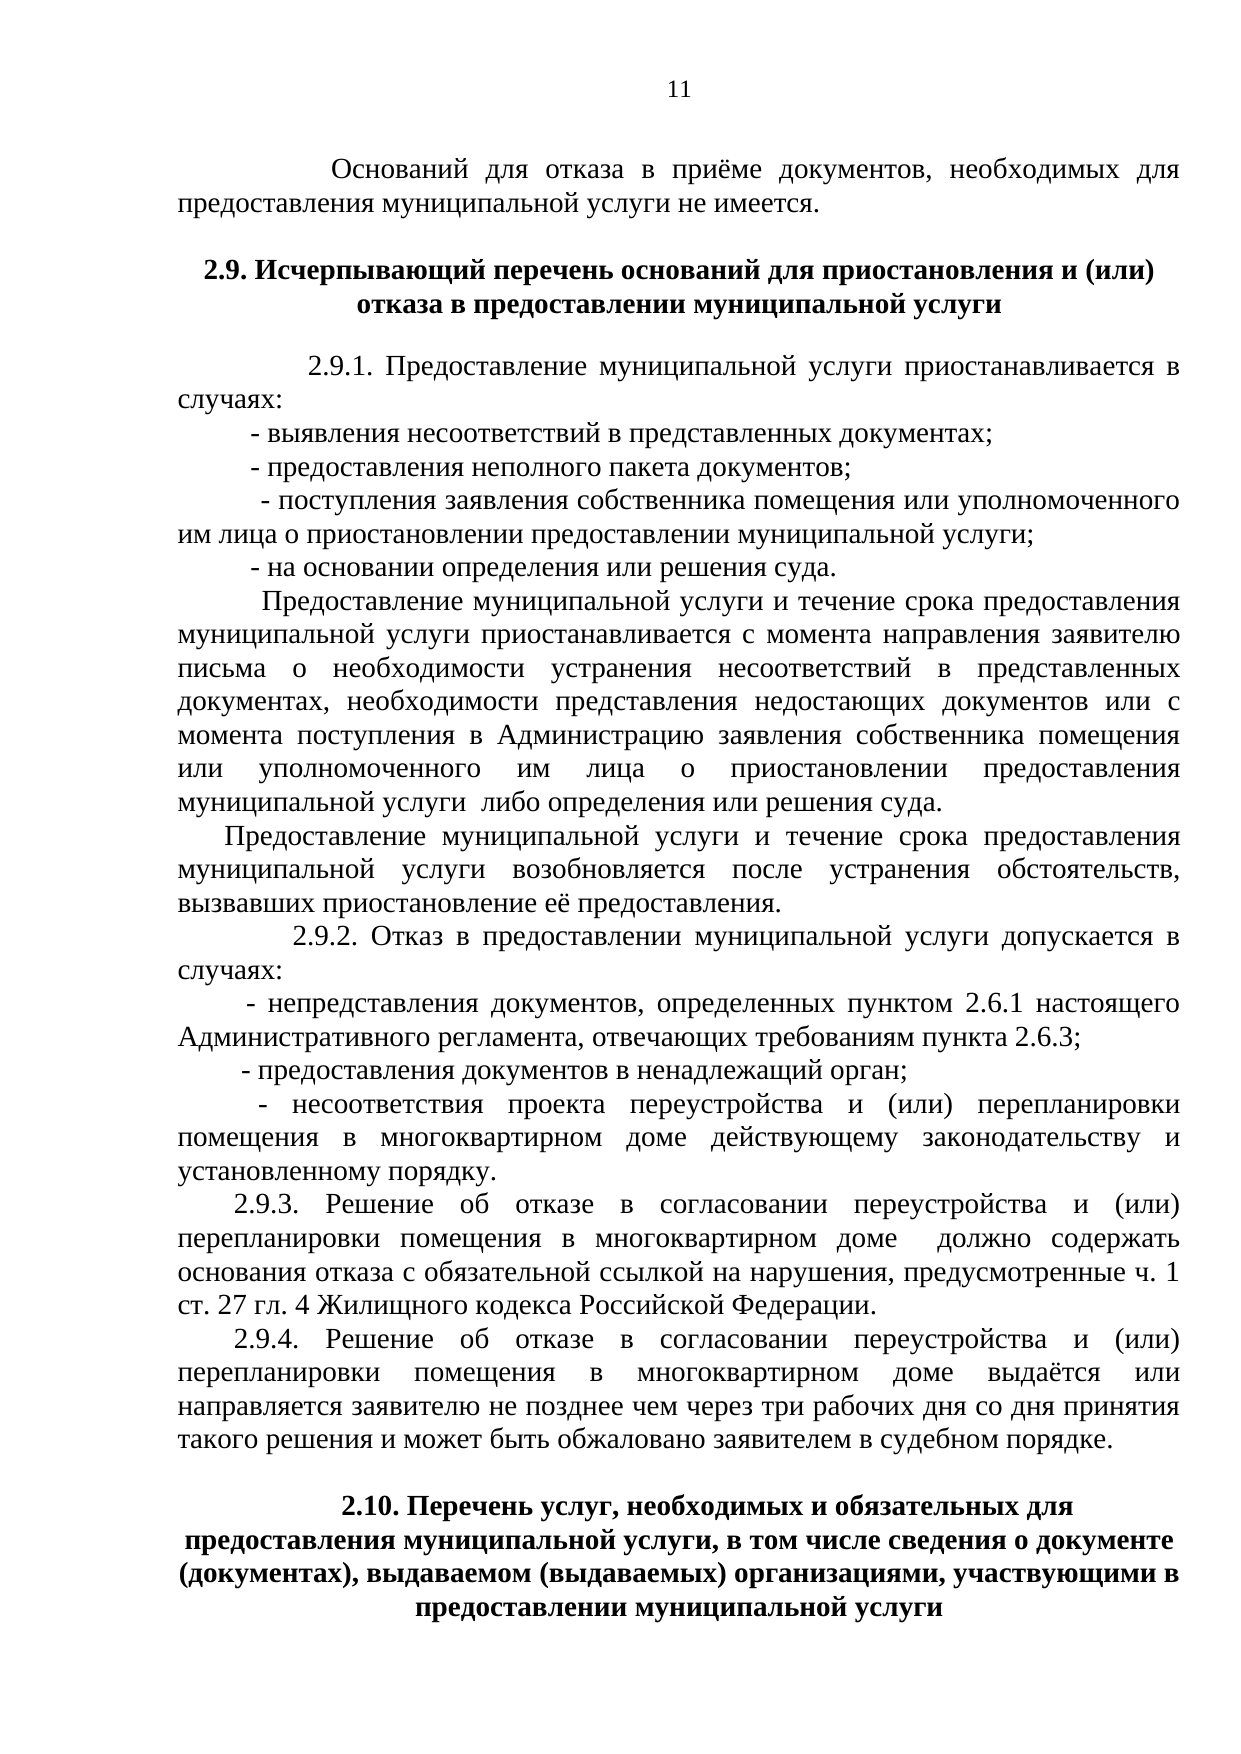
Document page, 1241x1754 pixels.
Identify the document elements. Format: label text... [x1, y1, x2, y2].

text Предоставление муниципальной услуги и течение срока предоставления муниципальной услуги приостанавливается с момента направления заявителю письма о необходимости устранения несоответствий в представленных документах, необходимости представления недостающих документов или с момента поступления в Администрацию заявления собственника помещения или уполномоченного им лица о приостановлении предоставления муниципальной услуги либо определения или решения суда. [177, 583, 1181, 818]
text 2.10. Перечень услуг, необходимых и обязательных для предоставления муниципальной услуги, в том числе сведения о документе (документах), выдаваемом (выдаваемых) организациями, участвующими в предоставлении муниципальной услуги [177, 1488, 1181, 1623]
text - непредставления документов, определенных пунктом 2.6.1 настоящего Административного регламента, отвечающих требованиям пункта 2.6.3; [177, 985, 1181, 1052]
text - на основании определения или решения суда. [177, 549, 1181, 583]
text Оснований для отказа в приёме документов, необходимых для предоставления муниципальной услуги не имеется. [177, 152, 1181, 219]
text - предоставления документов в ненадлежащий орган; [177, 1052, 1181, 1086]
text 2.9.3. Решение об отказе в согласовании переустройства и (или) перепланировки помещения в многоквартирном доме должно содержать основания отказа с обязательной ссылкой на нарушения, предусмотренные ч. 1 ст. 27 гл. 4 Жилищного кодекса Российской Федерации. [177, 1187, 1181, 1321]
text - выявления несоответствий в представленных документах; [177, 415, 1181, 449]
text - поступления заявления собственника помещения или уполномоченного им лица о приостановлении предоставлении муниципальной услуги; [177, 482, 1181, 549]
text - предоставления неполного пакета документов; [177, 449, 1181, 482]
text - несоответствия проекта переустройства и (или) перепланировки помещения в многоквартирном доме действующему законодательству и установленному порядку. [177, 1086, 1181, 1187]
text 2.9.2. Отказ в предоставлении муниципальной услуги допускается в случаях: [177, 918, 1181, 985]
text 2.9.4. Решение об отказе в согласовании переустройства и (или) перепланировки помещения в многоквартирном доме выдаётся или направляется заявителю не позднее чем через три рабочих дня со дня принятия такого решения и может быть обжаловано заявителем в судебном порядке. [177, 1321, 1181, 1455]
text 2.9. Исчерпывающий перечень оснований для приостановления и (или) отказа в предоставлении муниципальной услуги [177, 252, 1181, 319]
text 2.9.1. Предоставление муниципальной услуги приостанавливается в случаях: [177, 348, 1181, 415]
text Предоставление муниципальной услуги и течение срока предоставления муниципальной услуги возобновляется после устранения обстоятельств, вызвавших приостановление её предоставления. [177, 818, 1181, 918]
